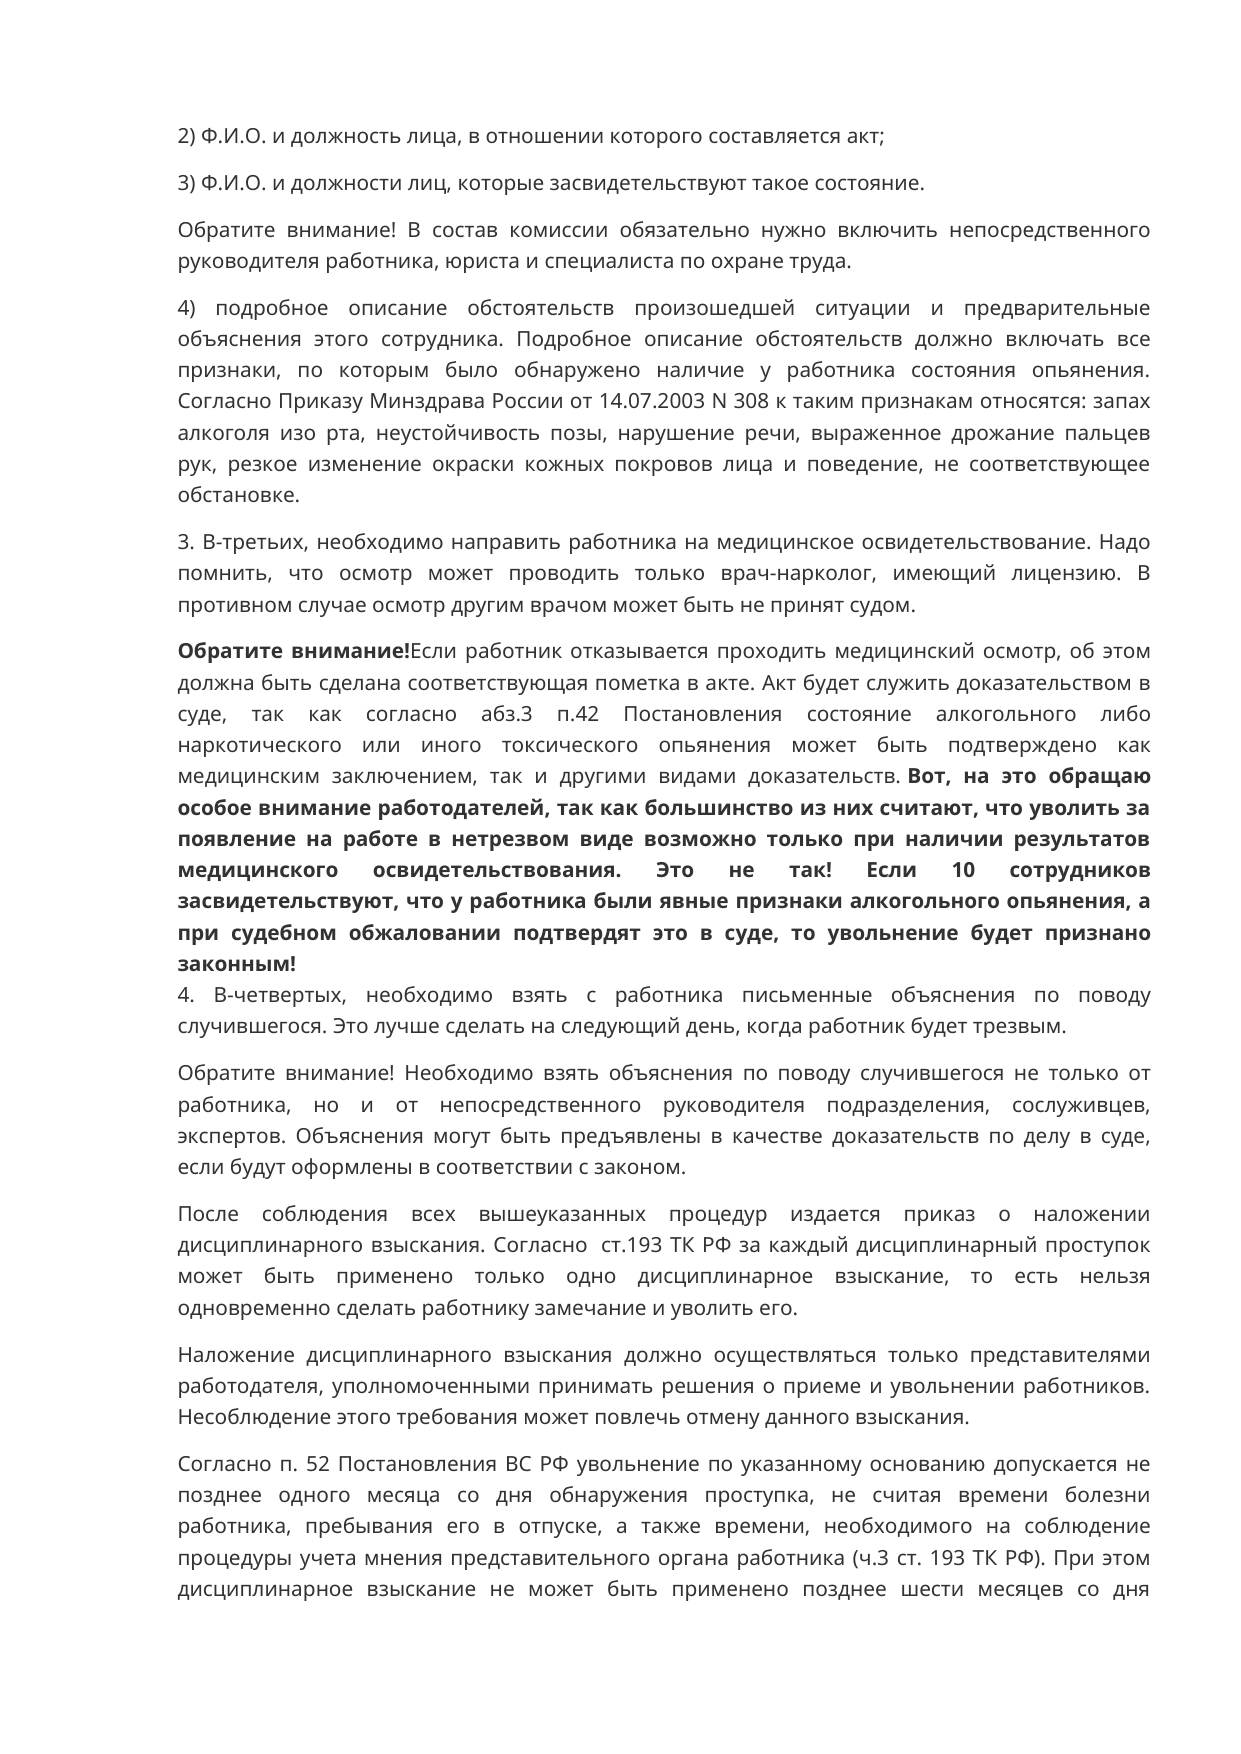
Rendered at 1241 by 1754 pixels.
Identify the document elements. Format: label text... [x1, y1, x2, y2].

text Обратите внимание! В состав комиссии обязательно нужно включить непосредственного руководителя работника, юриста и специалиста по охране труда. [177, 212, 1152, 274]
text 4. В-четвертых, необходимо взять с работника письменные объяснения по поводу случившегося. Это лучше сделать на следующий день, когда работник будет трезвым. [177, 977, 1152, 1040]
text 2) Ф.И.О. и должность лица, в отношении которого составляется акт; [177, 118, 1152, 149]
text Обратите внимание! Необходимо взять объяснения по поводу случившегося не только от работника, но и от непосредственного руководителя подразделения, сослуживцев, экспертов. Объяснения могут быть предъявлены в качестве доказательств по делу в суде, если будут оформлены в соответствии с законом. [177, 1056, 1152, 1181]
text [177, 1446, 1152, 1602]
text После соблюдения всех вышеуказанных процедур издается приказ о наложении дисциплинарного взыскания. Согласно ст.193 ТК РФ за каждый дисциплинарный проступок может быть применено только одно дисциплинарное взыскание, то есть нельзя одновременно сделать работнику замечание и уволить его. [177, 1196, 1152, 1321]
text 3) Ф.И.О. и должности лиц, которые засвидетельствуют такое состояние. [177, 165, 1152, 196]
text 3. В-третьих, необходимо направить работника на медицинское освидетельствование. Надо помнить, что осмотр может проводить только врач-нарколог, имеющий лицензию. В противном случае осмотр другим врачом может быть не принят судом. [177, 524, 1152, 618]
text Обратите внимание!Если работник отказывается проходить медицинский осмотр, об этом должна быть сделана соответствующая пометка в акте. Акт будет служить доказательством в суде, так как согласно абз.3 п.42 Постановления состояние алкогольного либо наркотического или иного токсического опьянения может быть подтверждено как медицинским заключением, так и другими видами доказательств. Вот, на это обращаю особое внимание работодателей, так как большинство из них считают, что уволить за появление на работе в нетрезвом виде возможно только при наличии результатов медицинского освидетельствования. Это не так! Если 10 сотрудников засвидетельствуют, что у работника были явные признаки алкогольного опьянения, а при судебном обжаловании подтвердят это в суде, то увольнение будет признано законным! [177, 634, 1152, 977]
text Наложение дисциплинарного взыскания должно осуществляться только представителями работодателя, уполномоченными принимать решения о приеме и увольнении работников. Несоблюдение этого требования может повлечь отмену данного взыскания. [177, 1337, 1152, 1431]
text 4) подробное описание обстоятельств произошедшей ситуации и предварительные объяснения этого сотрудника. Подробное описание обстоятельств должно включать все признаки, по которым было обнаружено наличие у работника состояния опьянения. Согласно Приказу Минздрава России от 14.07.2003 N 308 к таким признакам относятся: запах алкоголя изо рта, неустойчивость позы, нарушение речи, выраженное дрожание пальцев рук, резкое изменение окраски кожных покровов лица и поведение, не соответствующее обстановке. [177, 290, 1152, 509]
